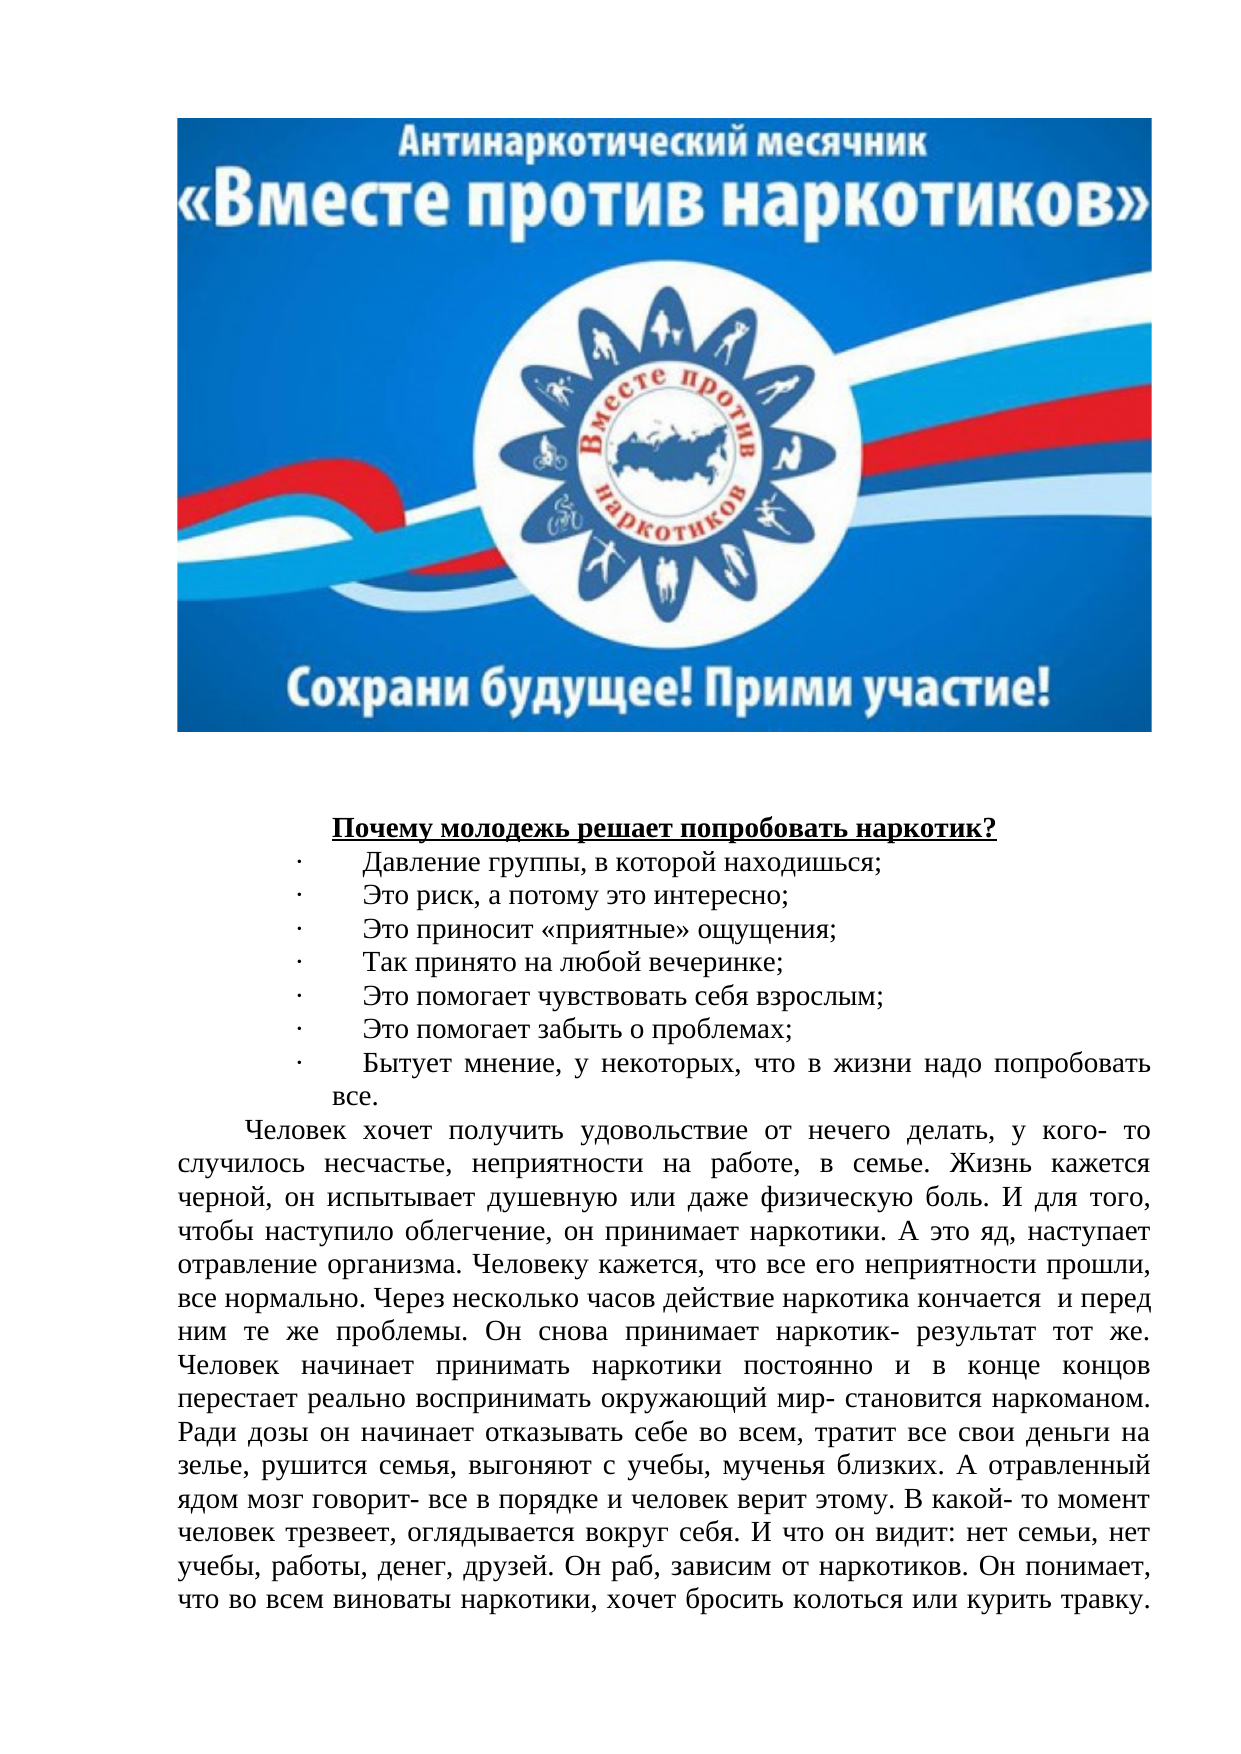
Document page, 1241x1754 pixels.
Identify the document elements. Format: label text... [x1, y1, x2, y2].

text · Бытует мнение, у некоторых, что в жизни надо попробовать все. [294, 1045, 1152, 1112]
text · Это помогает забыть о проблемах; [294, 1011, 1152, 1045]
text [177, 1112, 1152, 1615]
text · Так принято на любой вечеринке; [294, 944, 1152, 978]
text · Давление группы, в которой находишься; [294, 844, 1152, 877]
text · Это помогает чувствовать себя взрослым; [294, 978, 1152, 1011]
text · Это приносит «приятные» ощущения; [294, 911, 1152, 944]
text Почему молодежь решает попробовать наркотик? [177, 810, 1152, 844]
picture [177, 514, 353, 565]
picture [177, 118, 1152, 732]
text · Это риск, а потому это интересно; [294, 877, 1152, 911]
